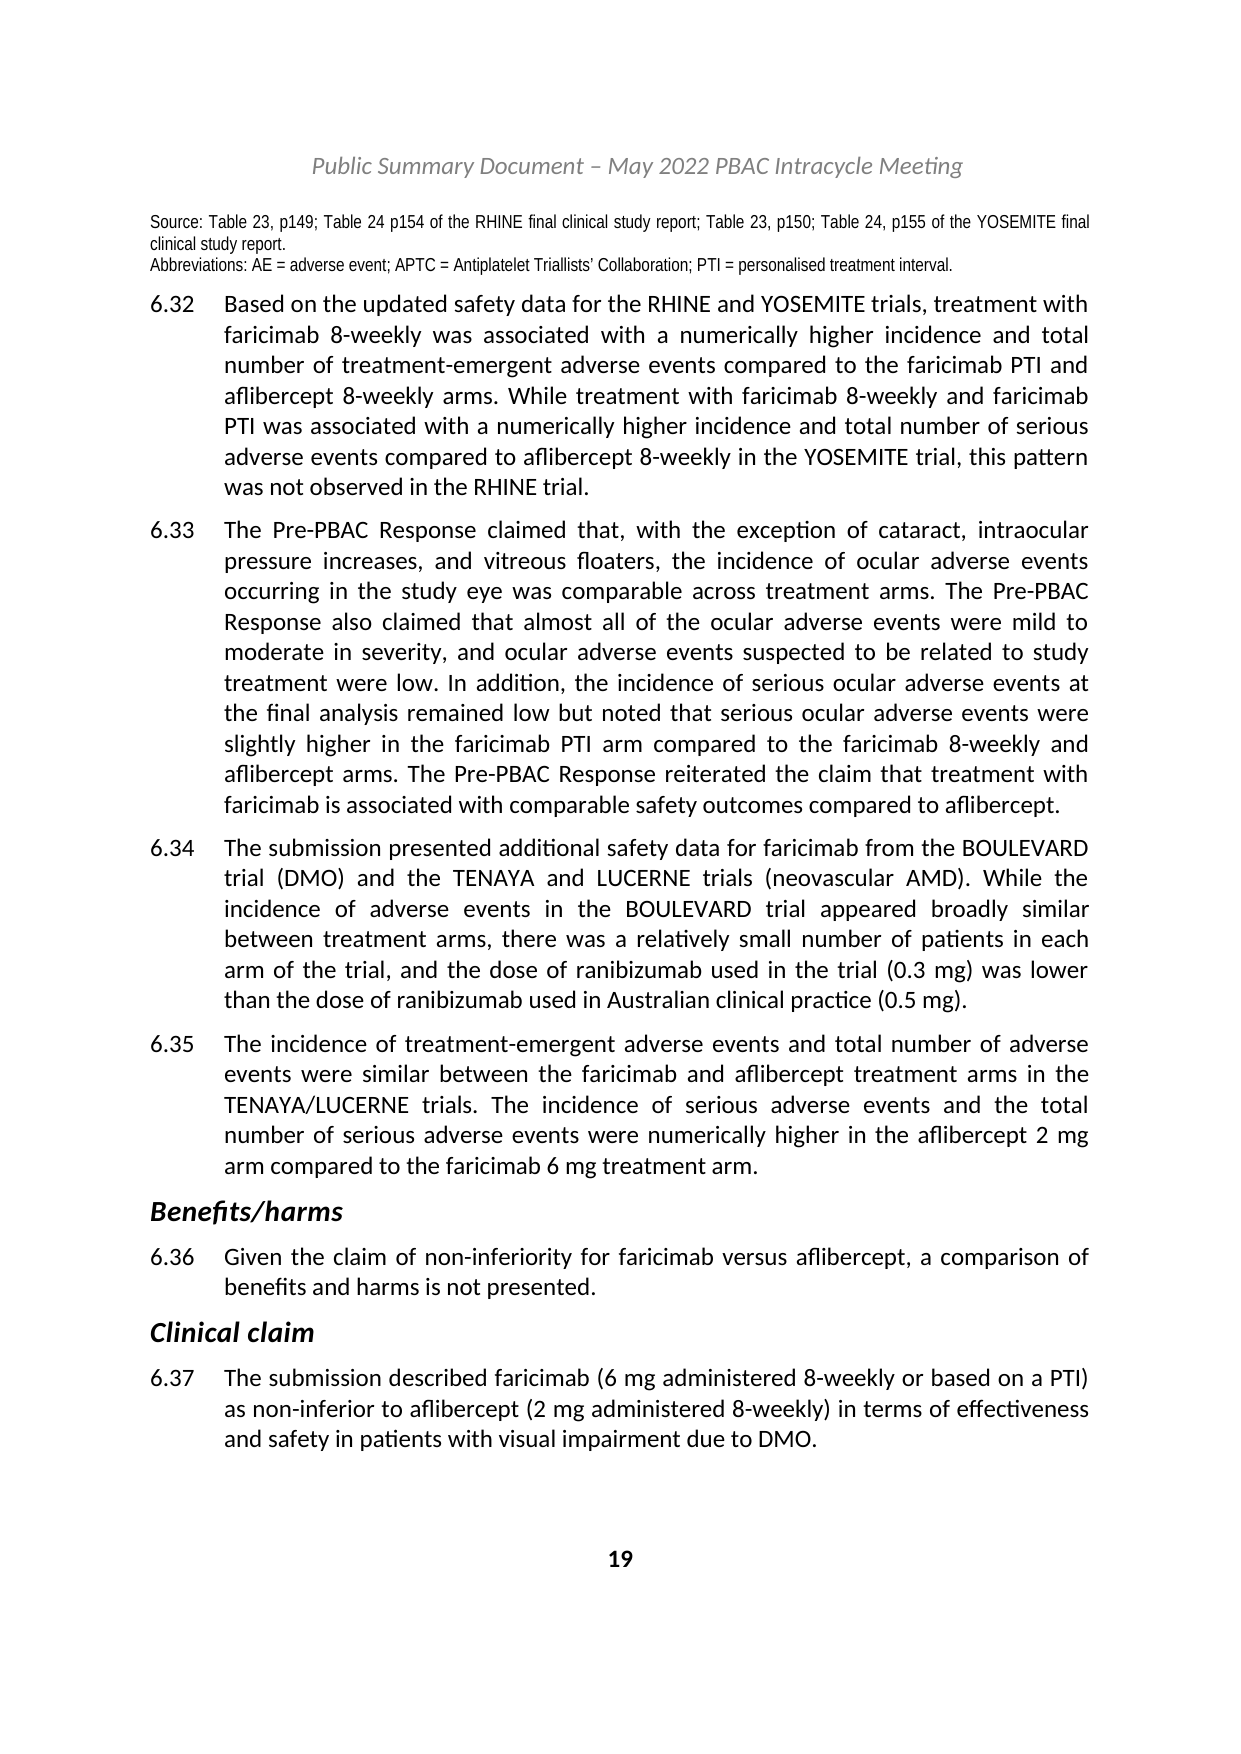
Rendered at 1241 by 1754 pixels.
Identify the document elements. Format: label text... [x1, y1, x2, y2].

text Based on the updated safety data for the RHINE and YOSEMITE trials, treatment with faricimab 8-weekly was associated with a numerically higher incidence and total number of treatment-emergent adverse events compared to the faricimab PTI and aflibercept 8-weekly arms. While treatment with faricimab 8-weekly and faricimab PTI was associated with a numerically higher incidence and total number of serious adverse events compared to aflibercept 8-weekly in the YOSEMITE trial, this pattern was not observed in the RHINE trial. [150, 288, 1090, 502]
text Abbreviations: AE = adverse event; APTC = Antiplatelet Triallists’ Collaboration; PTI = personalised treatment interval. [150, 254, 1090, 276]
text Given the claim of non-inferiority for faricimab versus aflibercept, a comparison of benefits and harms is not presented. [150, 1241, 1090, 1302]
subtitle Clinical claim [150, 1314, 1090, 1350]
text The Pre-PBAC Response claimed that, with the exception of cataract, intraocular pressure increases, and vitreous floaters, the incidence of ocular adverse events occurring in the study eye was comparable across treatment arms. The Pre-PBAC Response also claimed that almost all of the ocular adverse events were mild to moderate in severity, and ocular adverse events suspected to be related to study treatment were low. In addition, the incidence of serious ocular adverse events at the final analysis remained low but noted that serious ocular adverse events were slightly higher in the faricimab PTI arm compared to the faricimab 8-weekly and aflibercept arms. The Pre-PBAC Response reiterated the claim that treatment with faricimab is associated with comparable safety outcomes compared to aflibercept. [150, 514, 1090, 819]
text The incidence of treatment-emergent adverse events and total number of adverse events were similar between the faricimab and aflibercept treatment arms in the TENAYA/LUCERNE trials. The incidence of serious adverse events and the total number of serious adverse events were numerically higher in the aflibercept 2 mg arm compared to the faricimab 6 mg treatment arm. [150, 1028, 1090, 1180]
subtitle Benefits/harms [150, 1193, 1090, 1228]
text The submission described faricimab (6 mg administered 8-weekly or based on a PTI) as non-inferior to aflibercept (2 mg administered 8-weekly) in terms of effectiveness and safety in patients with visual impairment due to DMO. [150, 1363, 1090, 1454]
text The submission presented additional safety data for faricimab from the BOULEVARD trial (DMO) and the TENAYA and LUCERNE trials (neovascular AMD). While the incidence of adverse events in the BOULEVARD trial appeared broadly similar between treatment arms, there was a relatively small number of patients in each arm of the trial, and the dose of ranibizumab used in the trial (0.3 mg) was lower than the dose of ranibizumab used in Australian clinical practice (0.5 mg). [150, 832, 1090, 1015]
text Source: Table 23, p149; Table 24 p154 of the RHINE final clinical study report; Table 23, p150; Table 24, p155 of the YOSEMITE final clinical study report. [150, 211, 1090, 254]
